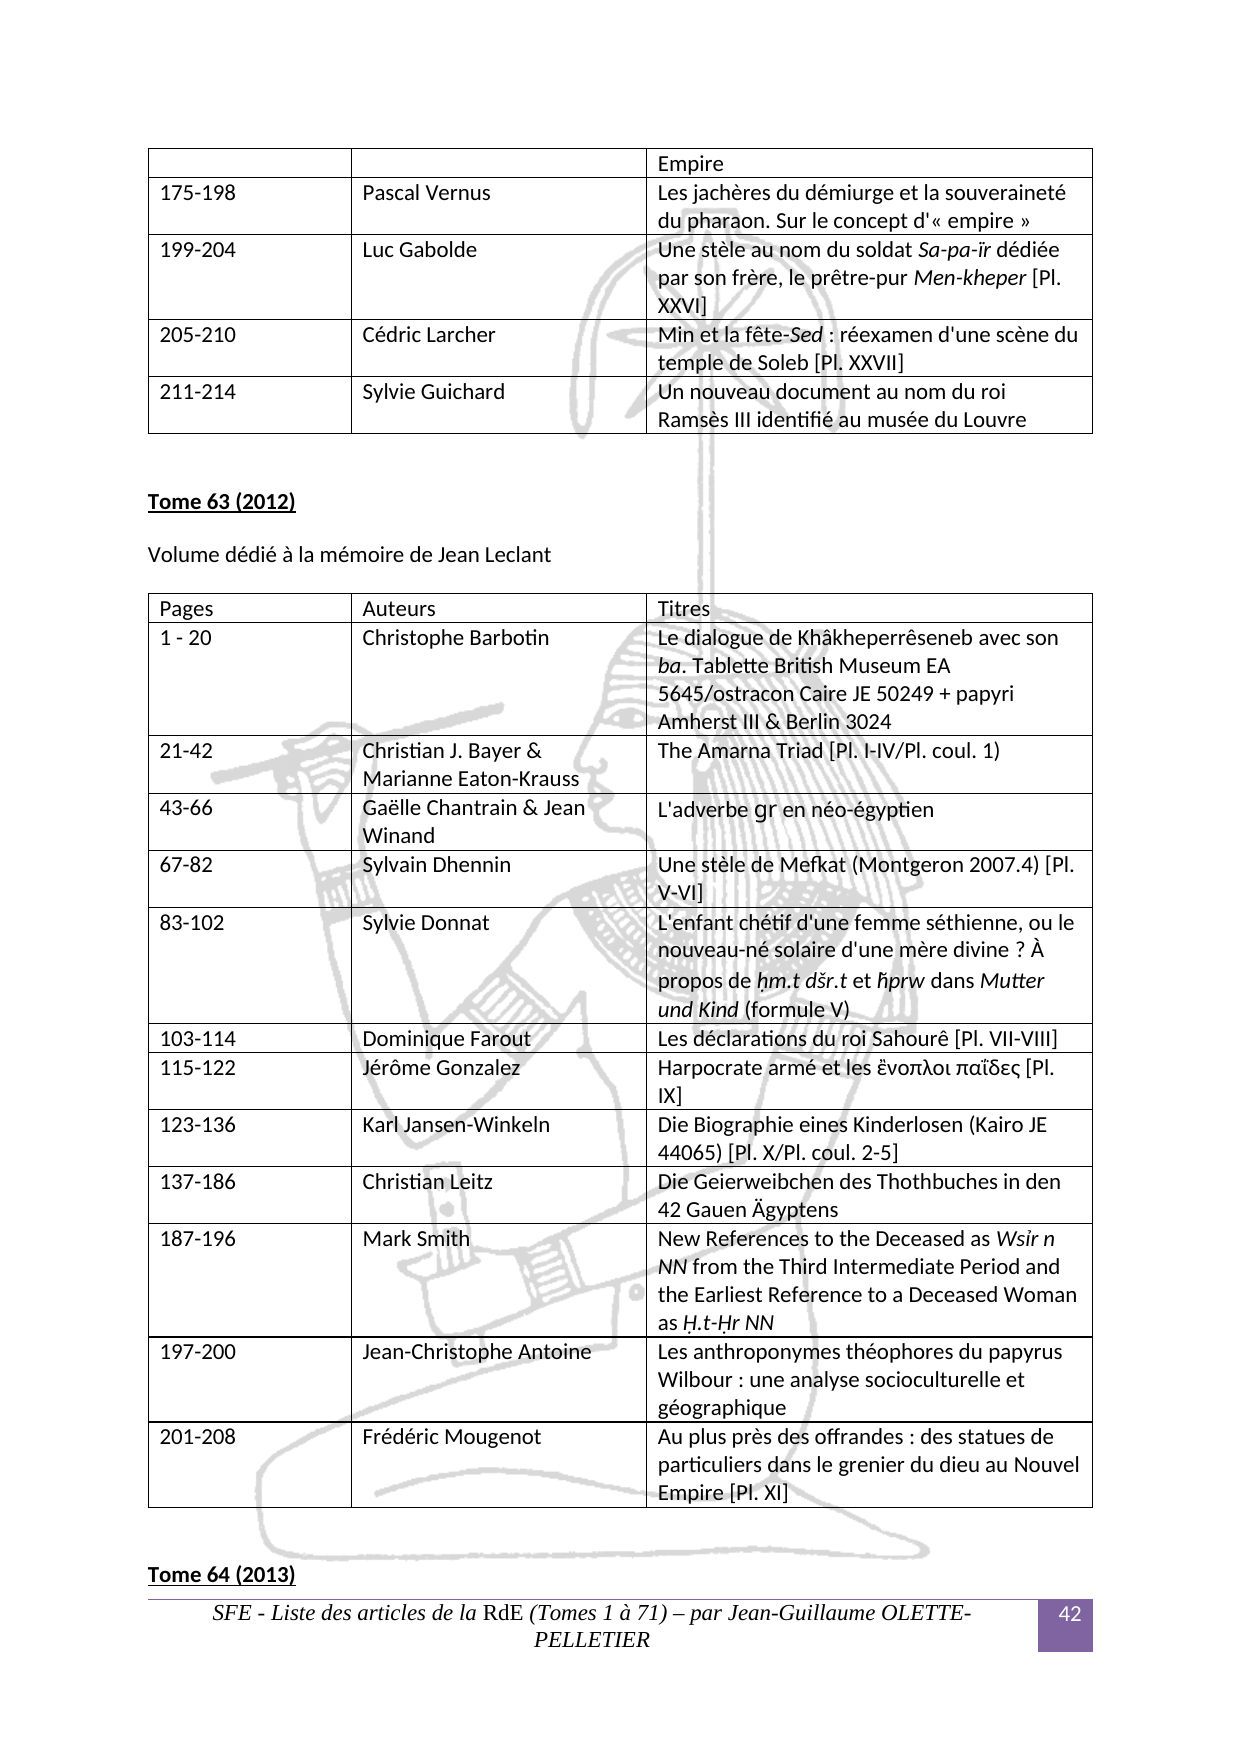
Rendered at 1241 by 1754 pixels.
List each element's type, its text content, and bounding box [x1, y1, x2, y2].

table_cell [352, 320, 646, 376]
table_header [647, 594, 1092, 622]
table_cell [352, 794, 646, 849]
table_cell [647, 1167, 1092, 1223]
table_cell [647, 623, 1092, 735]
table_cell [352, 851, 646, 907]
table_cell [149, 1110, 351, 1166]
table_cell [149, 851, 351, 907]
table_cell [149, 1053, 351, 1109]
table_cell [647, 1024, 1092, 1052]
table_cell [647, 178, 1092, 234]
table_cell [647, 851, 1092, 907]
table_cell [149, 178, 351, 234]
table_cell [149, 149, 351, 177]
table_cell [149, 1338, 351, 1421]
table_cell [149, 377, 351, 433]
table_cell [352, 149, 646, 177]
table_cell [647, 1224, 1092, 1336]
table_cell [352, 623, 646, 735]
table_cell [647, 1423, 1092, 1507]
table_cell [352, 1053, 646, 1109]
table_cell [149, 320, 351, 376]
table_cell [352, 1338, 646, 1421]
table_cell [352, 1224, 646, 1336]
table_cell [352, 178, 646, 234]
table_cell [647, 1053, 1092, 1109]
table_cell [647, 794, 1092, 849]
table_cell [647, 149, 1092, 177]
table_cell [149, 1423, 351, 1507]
text Tome 64 (2013) [148, 1561, 1093, 1589]
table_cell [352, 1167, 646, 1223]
text Volume dédié à la mémoire de Jean Leclant [148, 540, 1093, 568]
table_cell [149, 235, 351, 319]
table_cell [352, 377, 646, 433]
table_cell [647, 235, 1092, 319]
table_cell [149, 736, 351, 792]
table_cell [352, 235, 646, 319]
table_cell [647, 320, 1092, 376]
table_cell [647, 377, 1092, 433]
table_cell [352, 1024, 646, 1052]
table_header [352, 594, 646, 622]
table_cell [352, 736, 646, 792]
text Tome 63 (2012) [148, 487, 1093, 515]
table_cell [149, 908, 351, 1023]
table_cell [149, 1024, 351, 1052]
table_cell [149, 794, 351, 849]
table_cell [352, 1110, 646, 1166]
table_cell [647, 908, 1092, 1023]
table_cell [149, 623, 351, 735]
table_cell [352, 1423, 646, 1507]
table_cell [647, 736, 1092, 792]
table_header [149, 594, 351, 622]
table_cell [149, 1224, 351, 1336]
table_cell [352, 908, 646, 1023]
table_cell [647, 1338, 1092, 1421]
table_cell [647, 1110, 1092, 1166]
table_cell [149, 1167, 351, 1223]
